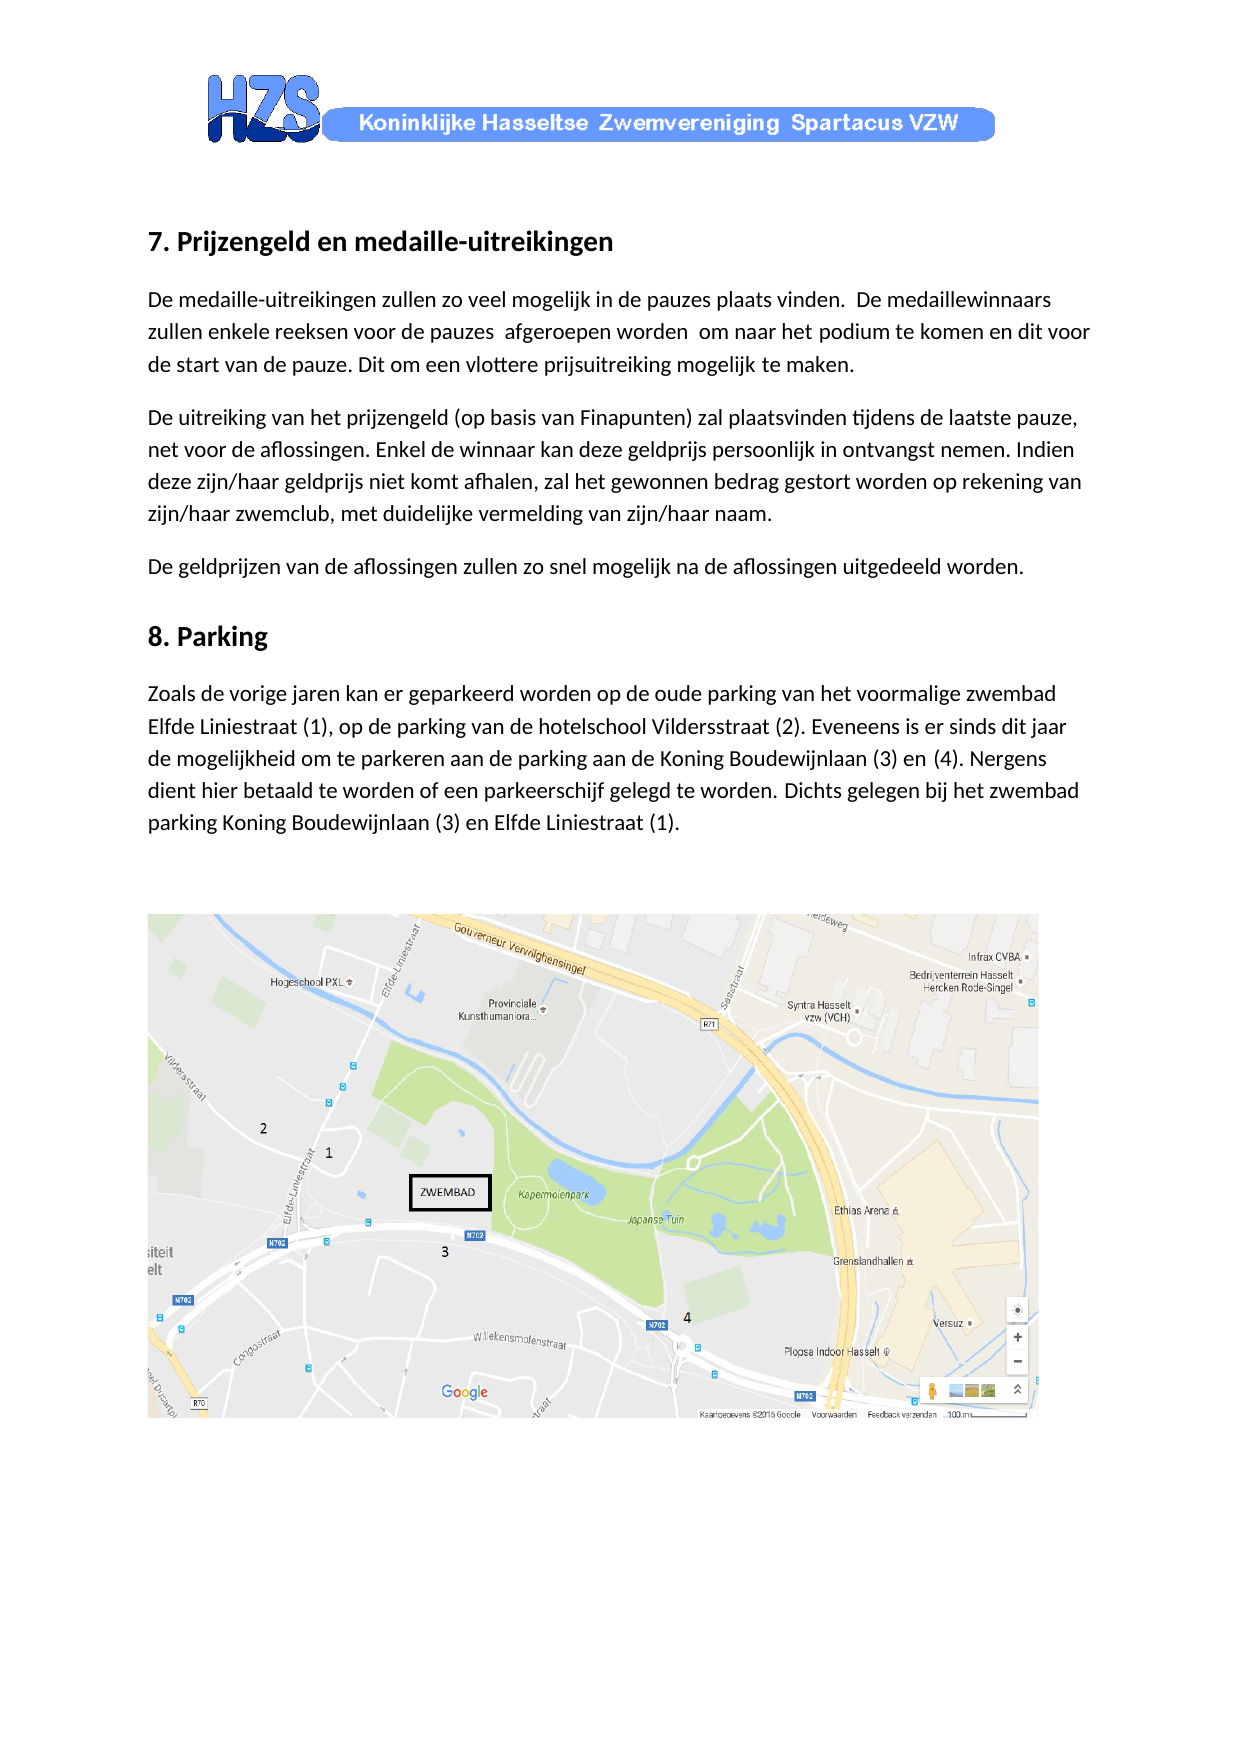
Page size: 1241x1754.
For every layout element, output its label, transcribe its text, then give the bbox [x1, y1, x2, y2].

picture [147, 914, 1039, 1418]
text Zoals de vorige jaren kan er geparkeerd worden op de oude parking van het voormalige zwembad Elfde Liniestraat (1), op de parking van de hotelschool Vildersstraat (2). Eveneens is er sinds dit jaar de mogelijkheid om te parkeren aan de parking aan de Koning Boudewijnlaan (3) en (4). Nergens dient hier betaald te worden of een parkeerschijf gelegd te worden. Dichts gelegen bij het zwembad parking Koning Boudewijnlaan (3) en Elfde Liniestraat (1). [148, 679, 1093, 836]
picture [206, 73, 997, 143]
text De geldprijzen van de aflossingen zullen zo snel mogelijk na de aflossingen uitgedeeld worden. 8. Parking [148, 552, 1093, 653]
text De medaille-uitreikingen zullen zo veel mogelijk in de pauzes plaats vinden. De medaillewinnaars zullen enkele reeksen voor de pauzes afgeroepen worden om naar het podium te komen en dit voor de start van de pauze. Dit om een vlottere prijsuitreiking mogelijk te maken. [148, 285, 1093, 378]
text De uitreiking van het prijzengeld (op basis van Finapunten) zal plaatsvinden tijdens de laatste pauze, net voor de aflossingen. Enkel de winnaar kan deze geldprijs persoonlijk in ontvangst nemen. Indien deze zijn/haar geldprijs niet komt afhalen, zal het gewonnen bedrag gestort worden op rekening van zijn/haar zwemclub, met duidelijke vermelding van zijn/haar naam. [148, 403, 1093, 527]
text 7. Prijzengeld en medaille-uitreikingen [148, 223, 1093, 259]
